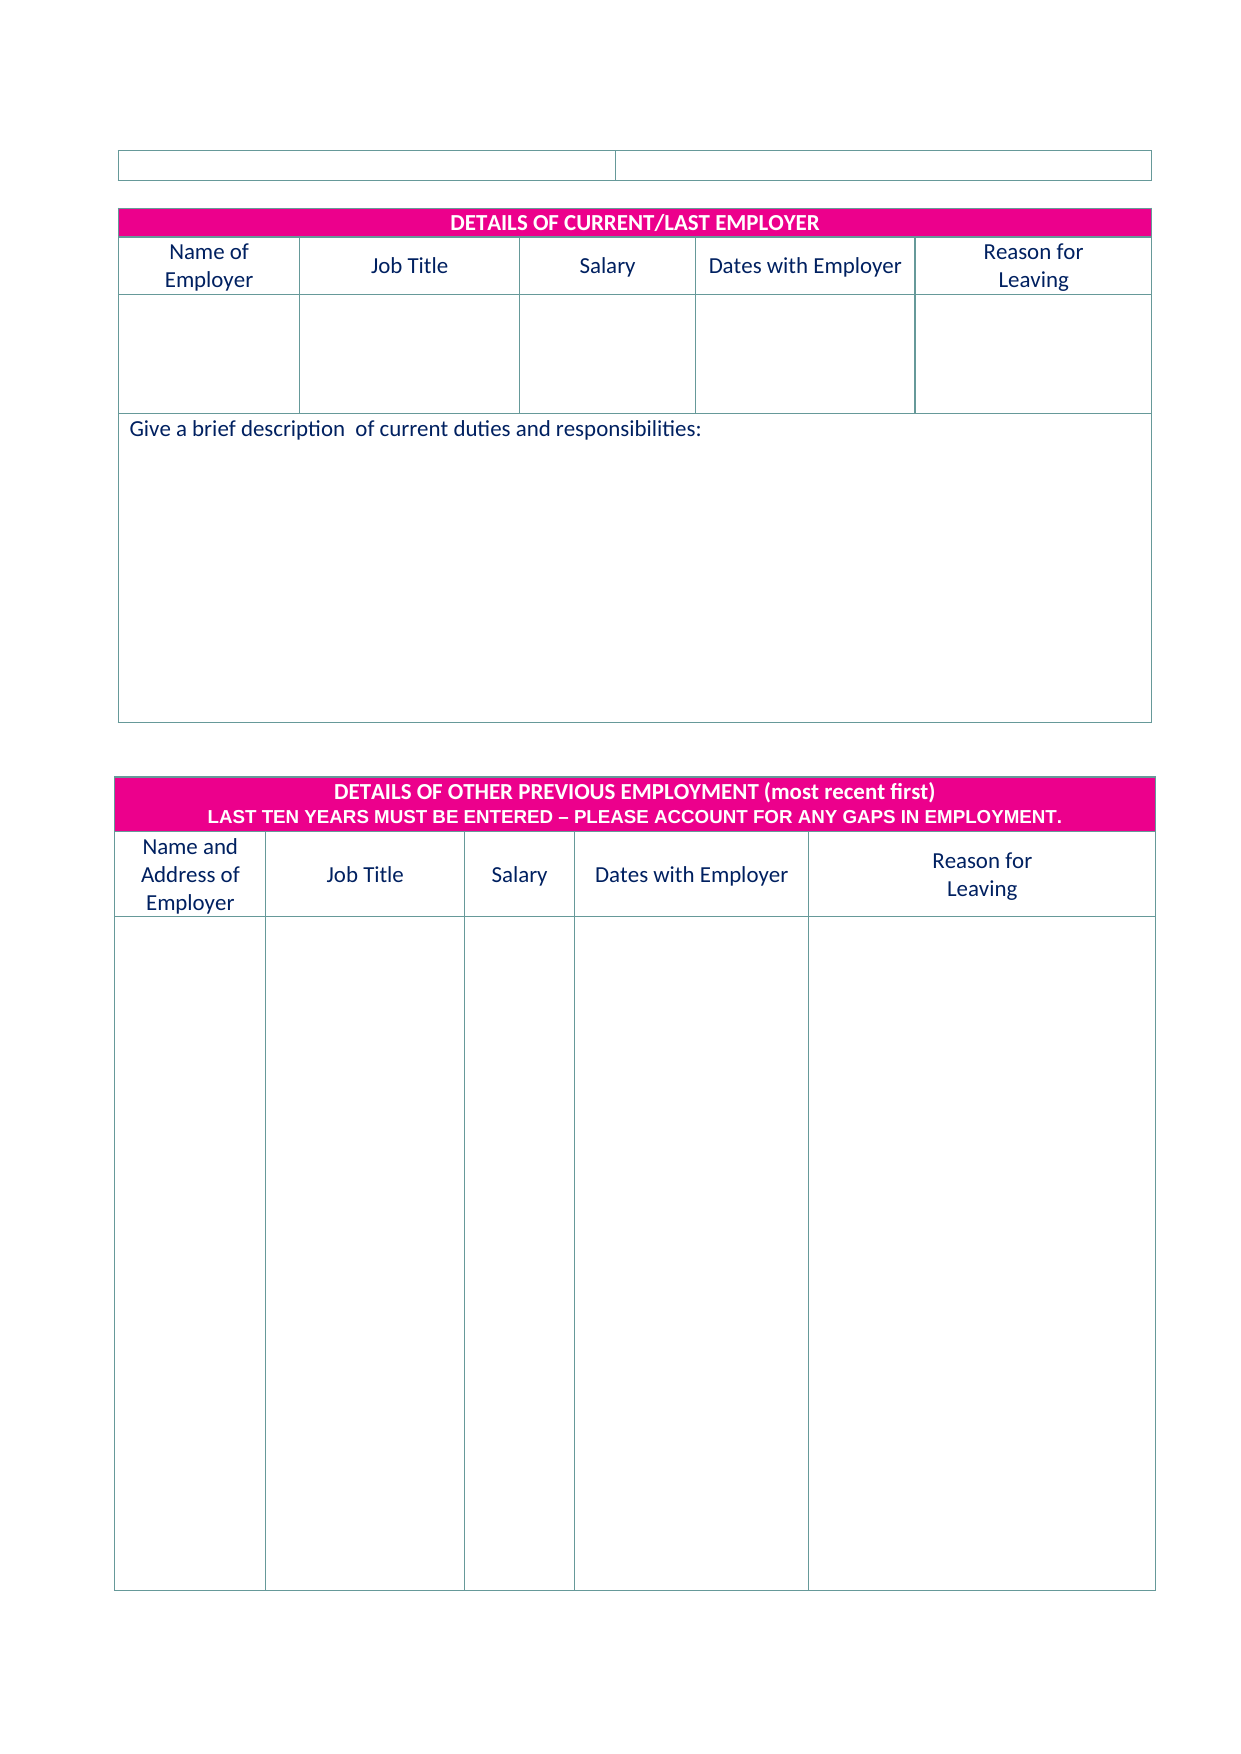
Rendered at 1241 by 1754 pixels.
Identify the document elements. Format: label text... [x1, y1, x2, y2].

table_cell [465, 917, 574, 1589]
table_cell Give a brief description of current duties and responsibilities: [119, 414, 1151, 722]
table_cell [575, 917, 808, 1589]
table_cell [266, 917, 464, 1589]
table_cell Reason for Leaving [809, 832, 1155, 916]
table_header DETAILS OF OTHER PREVIOUS EMPLOYMENT (most recent first) LAST TEN YEARS MUST BE ENTERED – PLEASE ACCOUNT FOR ANY GAPS IN EMPLOYMENT. [115, 778, 1155, 831]
table_cell [696, 295, 914, 413]
table_cell Dates with Employer [575, 832, 808, 916]
table_cell Job Title [266, 832, 464, 916]
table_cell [616, 151, 1151, 180]
table_cell [916, 295, 1151, 413]
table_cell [119, 151, 615, 180]
table_cell Salary [520, 238, 695, 293]
table_cell Reason for Leaving [916, 238, 1151, 293]
table_cell Salary [465, 832, 574, 916]
table_cell Dates with Employer [696, 238, 914, 293]
table_cell Job Title [300, 238, 519, 293]
table_cell [115, 917, 265, 1589]
table_cell Name of Employer [119, 238, 299, 293]
table_cell [520, 295, 695, 413]
table_cell Name and Address of Employer [115, 832, 265, 916]
table_cell [119, 295, 299, 413]
table_header DETAILS OF CURRENT/LAST EMPLOYER [119, 209, 1151, 236]
table_cell [300, 295, 519, 413]
table_cell [809, 917, 1155, 1589]
